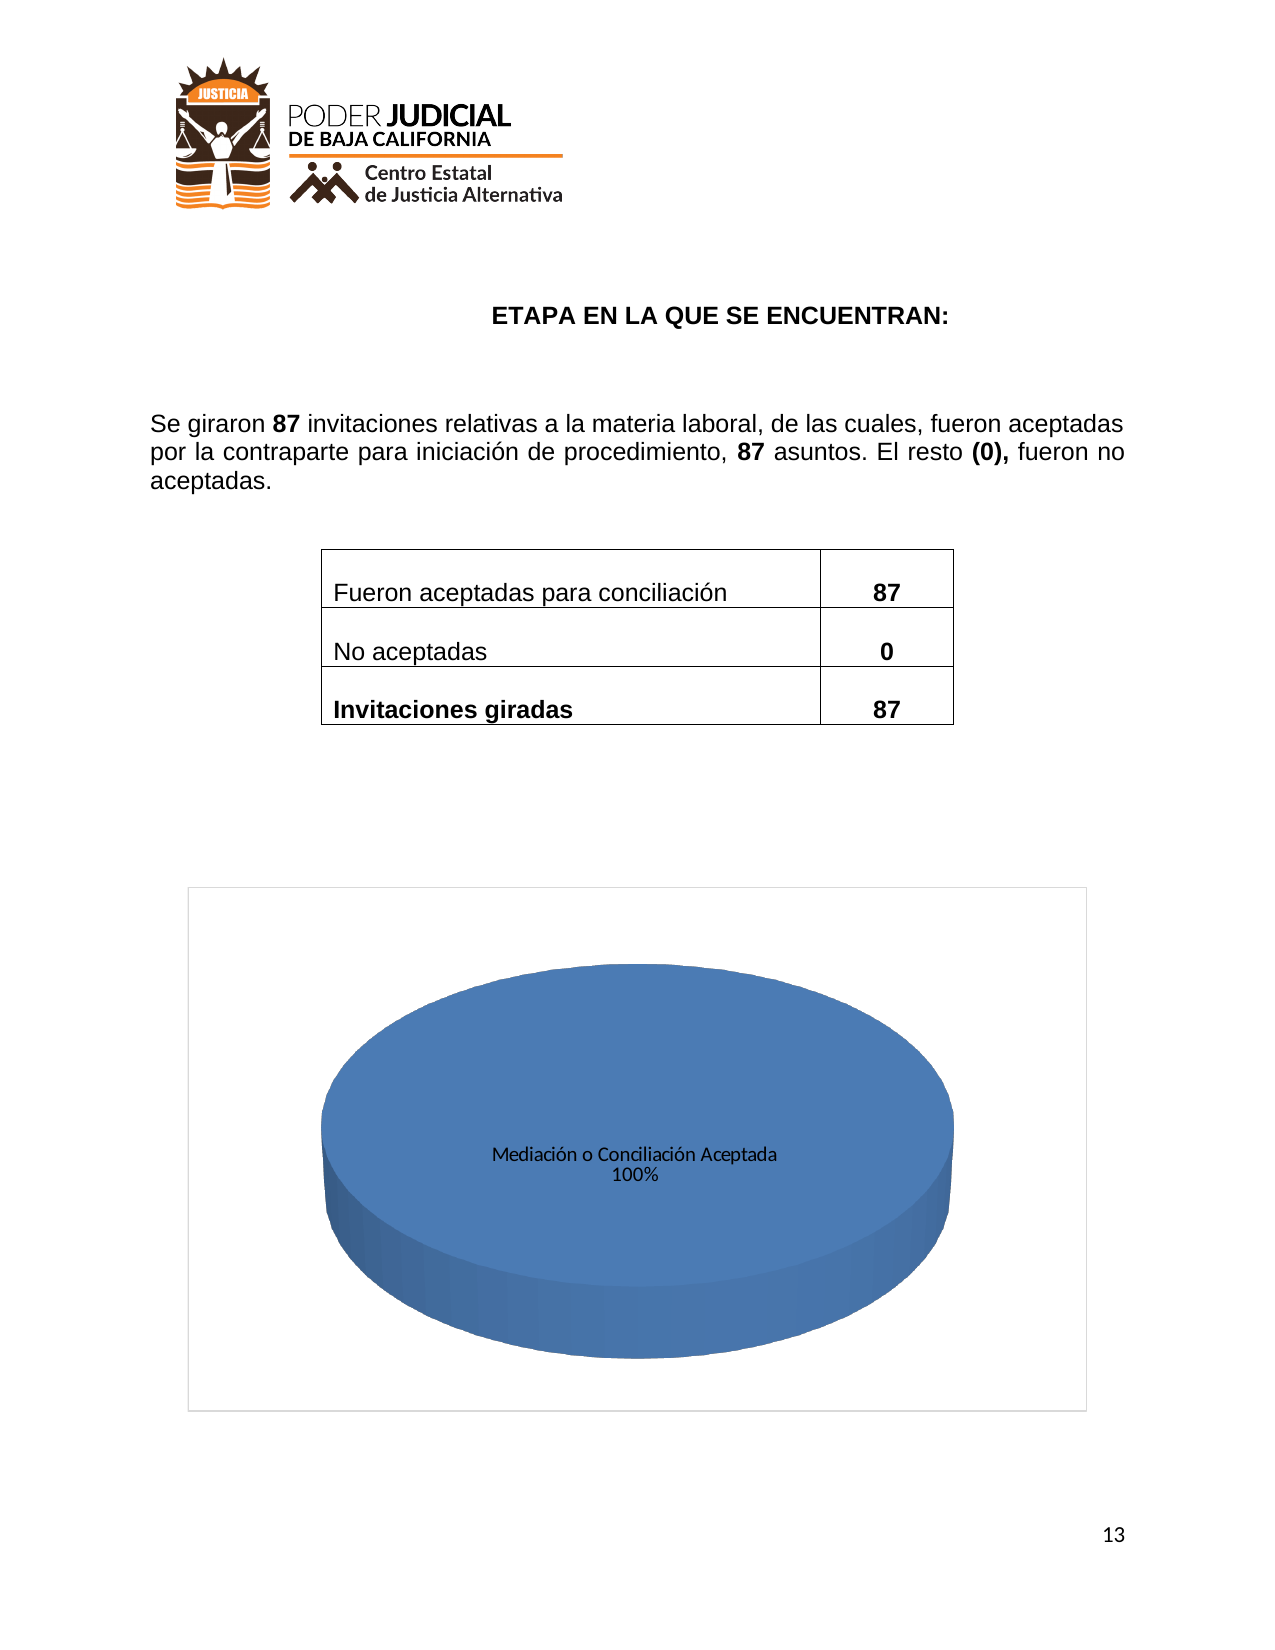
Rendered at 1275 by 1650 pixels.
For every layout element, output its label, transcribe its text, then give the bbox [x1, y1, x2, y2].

table_cell No aceptadas [322, 608, 820, 666]
table_cell 0 [821, 608, 953, 666]
picture [172, 54, 567, 213]
text Se giraron 87 invitaciones relativas a la materia laboral, de las cuales, fueron aceptadas por la contraparte para iniciación de procedimiento, 87 asuntos. El resto (0), fueron no aceptadas. [150, 408, 1125, 495]
table_header Fueron aceptadas para conciliación [322, 550, 820, 607]
table_cell 87 [821, 667, 953, 724]
table_header 87 [821, 550, 953, 607]
text ETAPA EN LA QUE SE ENCUENTRAN: [150, 301, 1125, 329]
table_cell Invitaciones giradas [322, 667, 820, 724]
